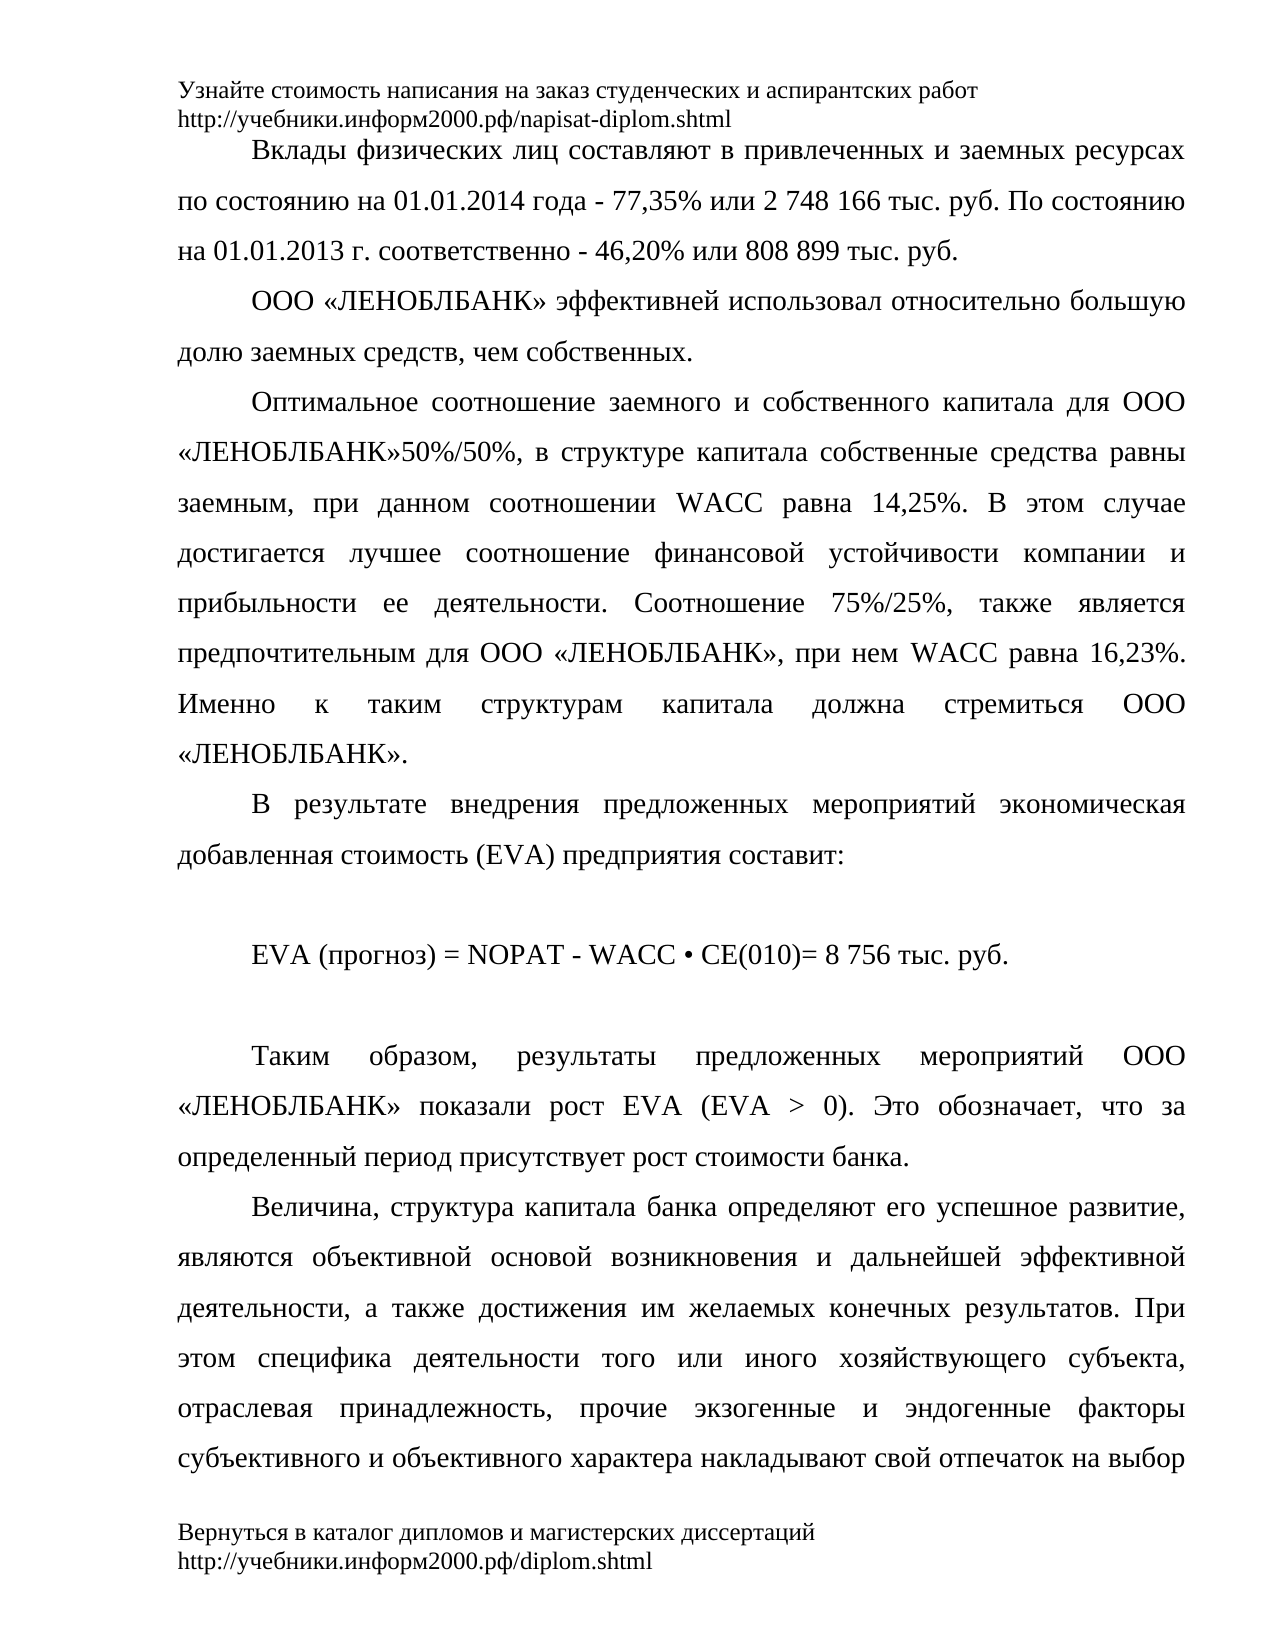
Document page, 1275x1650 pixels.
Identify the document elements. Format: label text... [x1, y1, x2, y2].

text EVA (прогноз) = NOPAT - WACC • СЕ(010)= 8 756 тыс. руб. [177, 937, 1186, 971]
text Вклады физических лиц составляют в привлеченных и заемных ресурсах по состоянию на 01.01.2014 года - 77,35% или 2 748 166 тыс. руб. По состоянию на 01.01.2013 г. соответственно - 46,20% или 808 899 тыс. руб. [177, 132, 1186, 267]
text В результате внедрения предложенных мероприятий экономическая добавленная стоимость (EVA) предприятия составит: [177, 787, 1186, 870]
text Таким образом, результаты предложенных мероприятий ООО «ЛЕНОБЛБАНК» показали рост EVA (EVA > 0). Это обозначает, что за определенный период присутствует рост стоимости банка. [177, 1038, 1186, 1172]
text Оптимальное соотношение заемного и собственного капитала для ООО «ЛЕНОБЛБАНК»50%/50%, в структуре капитала собственные средства равны заемным, при данном соотношении WACC равна 14,25%. В этом случае достигается лучшее соотношение финансовой устойчивости компании и прибыльности ее деятельности. Соотношение 75%/25%, также является предпочтительным для ООО «ЛЕНОБЛБАНК», при нем WACC равна 16,23%. Именно к таким структурам капитала должна стремиться ООО «ЛЕНОБЛБАНК». [177, 384, 1186, 770]
text ООО «ЛЕНОБЛБАНК» эффективней использовал относительно большую долю заемных средств, чем собственных. [177, 283, 1186, 367]
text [177, 1189, 1186, 1474]
